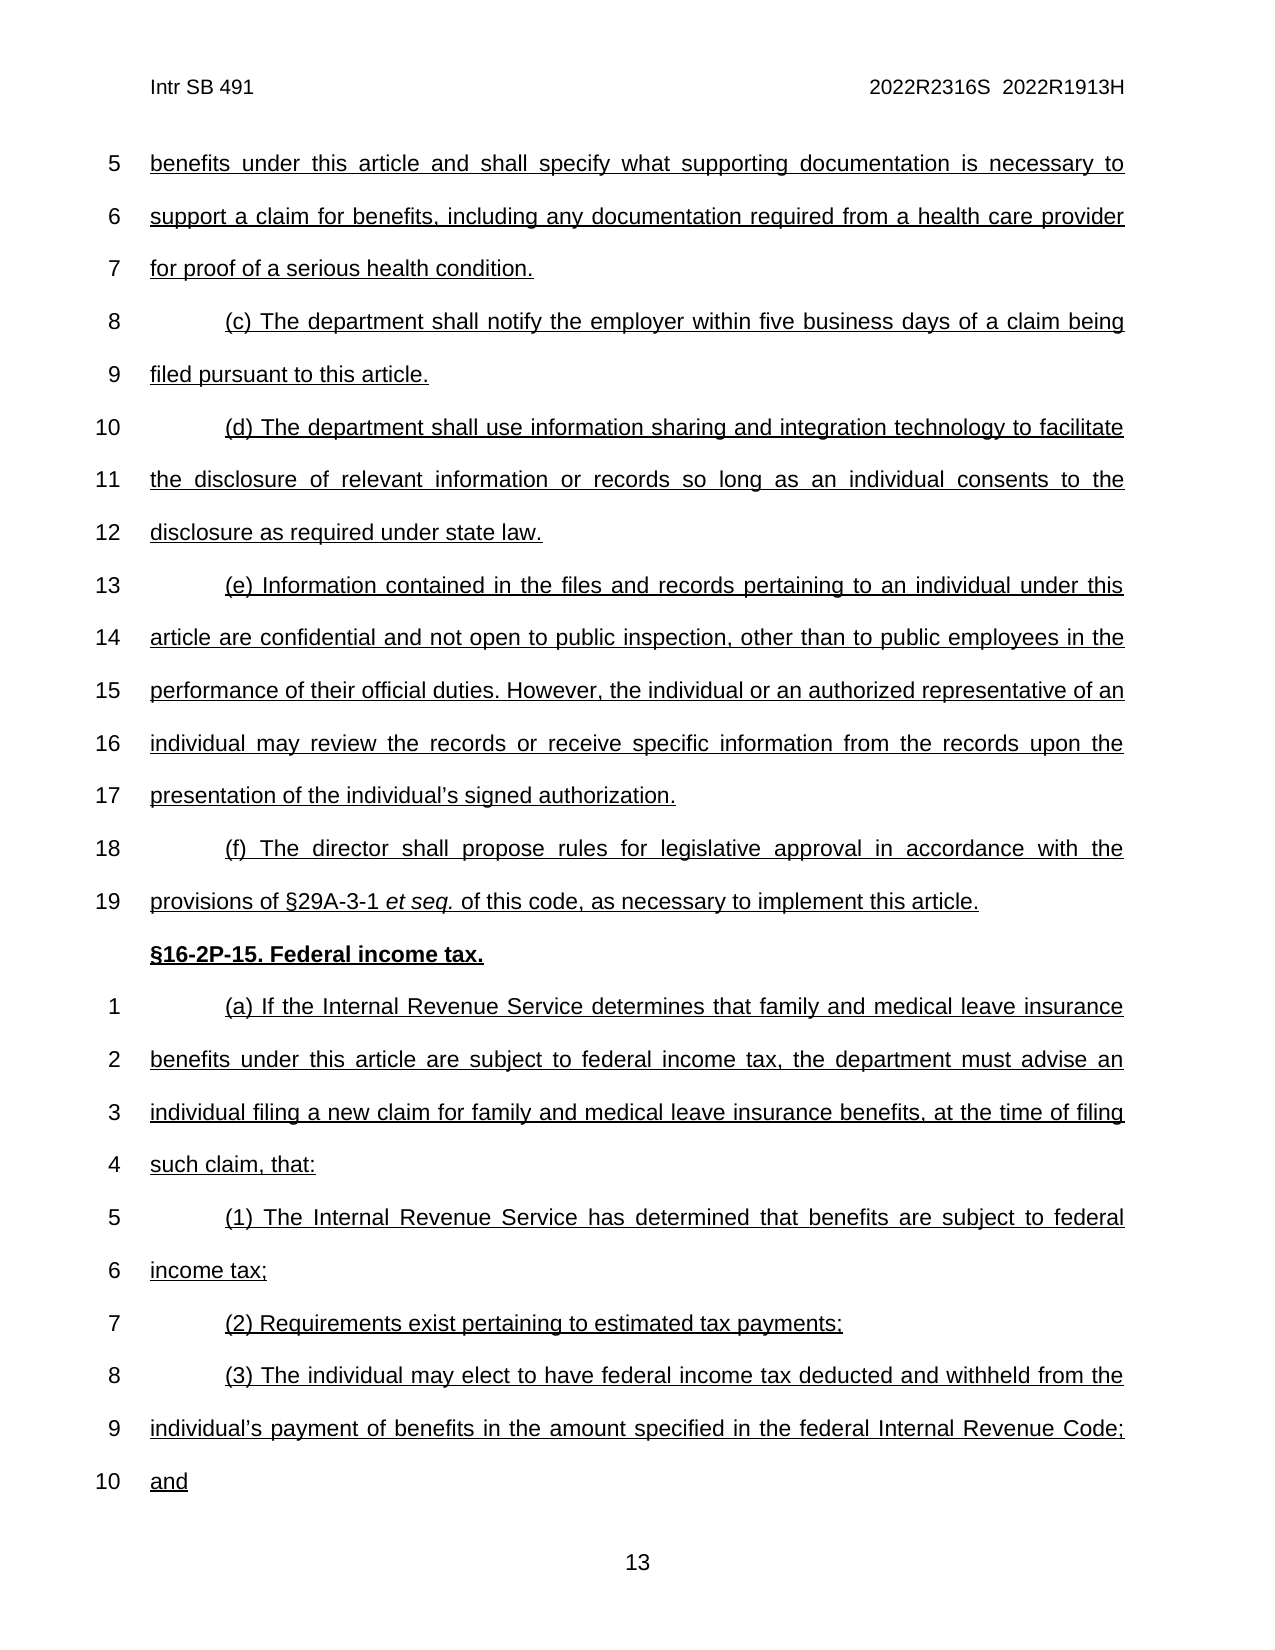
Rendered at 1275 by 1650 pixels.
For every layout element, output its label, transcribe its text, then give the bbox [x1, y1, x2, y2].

text (a) If the Internal Revenue Service determines that family and medical leave insurance benefits under this article are subject to federal income tax, the department must advise an individual filing a new claim for family and medical leave insurance benefits, at the time of filing such claim, that: [150, 993, 1125, 1121]
text (e) Information contained in the files and records pertaining to an individual under this article are confidential and not open to public inspection, other than to public employees in the performance of their official duties. However, the individual or an authorized representative of an individual may review the records or receive specific information from the records upon the presentation of the individual’s signed authorization. [150, 701, 1125, 809]
text (1) The Internal Revenue Service has determined that benefits are subject to federal income tax; [150, 1204, 1125, 1283]
text (a) If the Internal Revenue Service determines that family and medical leave insurance benefits under this article are subject to federal income tax, the department must advise an individual filing a new claim for family and medical leave insurance benefits, at the time of filing such claim, that: [150, 1123, 1125, 1178]
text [150, 150, 1125, 173]
text (d) The department shall use information sharing and integration technology to facilitate the disclosure of relevant information or records so long as an individual consents to the disclosure as required under state law. [150, 413, 1125, 489]
text (e) Information contained in the files and records pertaining to an individual under this article are confidential and not open to public inspection, other than to public employees in the performance of their official duties. However, the individual or an authorized representative of an individual may review the records or receive specific information from the records upon the presentation of the individual’s signed authorization. [150, 572, 1125, 647]
subtitle §16-2P-15. Federal income tax. [150, 941, 1125, 967]
text (f) The director shall propose rules for legislative approval in accordance with the provisions of §29A-3-1 et seq. of this code, as necessary to implement this article. [150, 835, 1125, 914]
text (d) The department shall use information sharing and integration technology to facilitate the disclosure of relevant information or records so long as an individual consents to the disclosure as required under state law. [150, 490, 1125, 545]
text (c) The department shall notify the employer within five business days of a claim being filed pursuant to this article. [150, 308, 1125, 387]
text (2) Requirements exist pertaining to estimated tax payments; [150, 1309, 1125, 1336]
text (e) Information contained in the files and records pertaining to an individual under this article are confidential and not open to public inspection, other than to public employees in the performance of their official duties. However, the individual or an authorized representative of an individual may review the records or receive specific information from the records upon the presentation of the individual’s signed authorization. [150, 648, 1125, 700]
text (3) The individual may elect to have federal income tax deducted and withheld from the individual’s payment of benefits in the amount specified in the federal Internal Revenue Code; and [150, 1362, 1125, 1438]
text (3) The individual may elect to have federal income tax deducted and withheld from the individual’s payment of benefits in the amount specified in the federal Internal Revenue Code; and [150, 1439, 1125, 1494]
